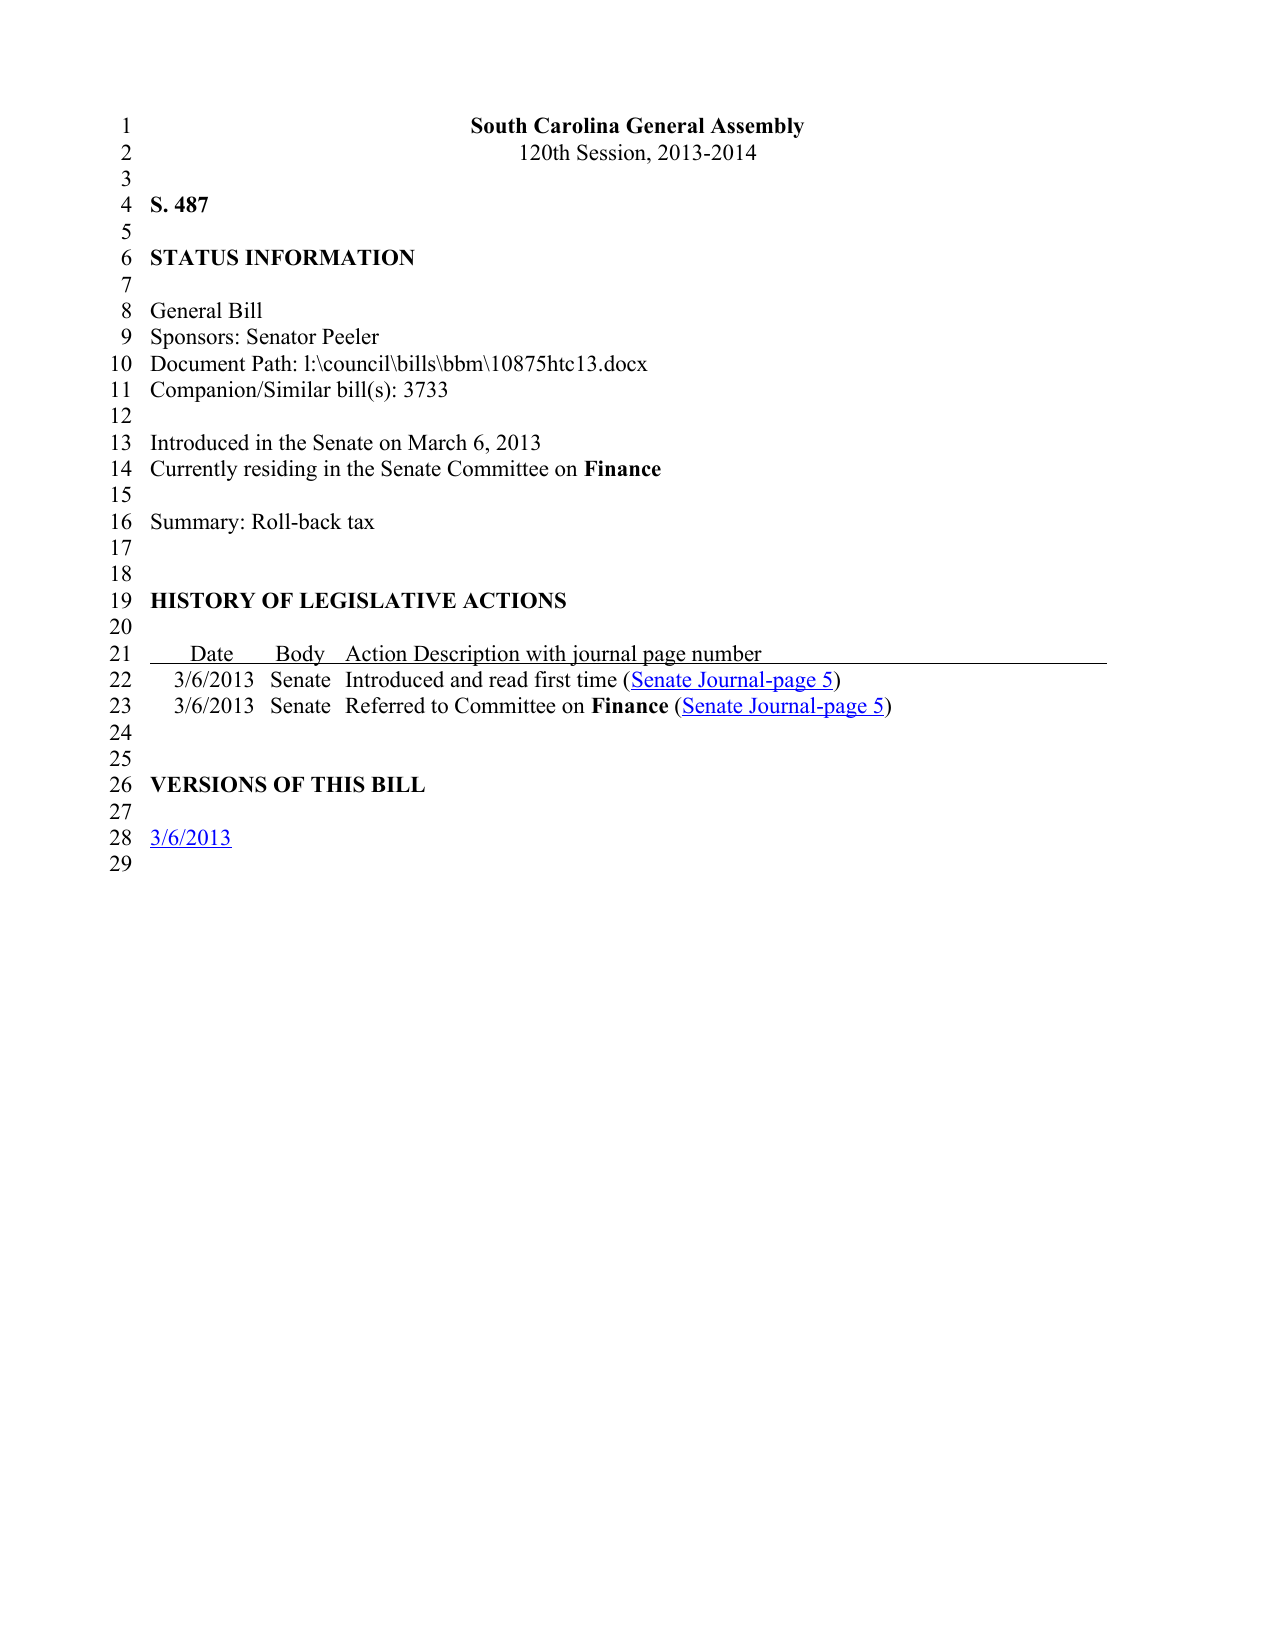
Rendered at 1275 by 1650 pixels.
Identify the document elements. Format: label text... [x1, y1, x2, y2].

text STATUS INFORMATION [150, 244, 1125, 271]
text 3/6/2013 [150, 824, 1125, 850]
text Date Body Action Description with journal page number [150, 639, 1125, 666]
text Introduced in the Senate on March 6, 2013 [150, 429, 1125, 455]
text South Carolina General Assembly [150, 112, 1125, 139]
text Summary: Roll-back tax [150, 508, 1125, 534]
text HISTORY OF LEGISLATIVE ACTIONS [150, 587, 1125, 613]
text Currently residing in the Senate Committee on Finance [150, 455, 1125, 481]
text Document Path: l:\council\bills\bbm\10875htc13.docx [150, 350, 1125, 376]
text General Bill [150, 297, 1125, 323]
text Sponsors: Senator Peeler [150, 323, 1125, 350]
text 3/6/2013 Senate Introduced and read first time (Senate Journal-page 5) [150, 666, 1125, 692]
text VERSIONS OF THIS BILL [150, 771, 1125, 798]
text Companion/Similar bill(s): 3733 [150, 376, 1125, 402]
text 120th Session, 2013-2014 [150, 139, 1125, 165]
text S. 487 [150, 192, 1125, 218]
text 3/6/2013 Senate Referred to Committee on Finance (Senate Journal-page 5) [150, 692, 1125, 719]
